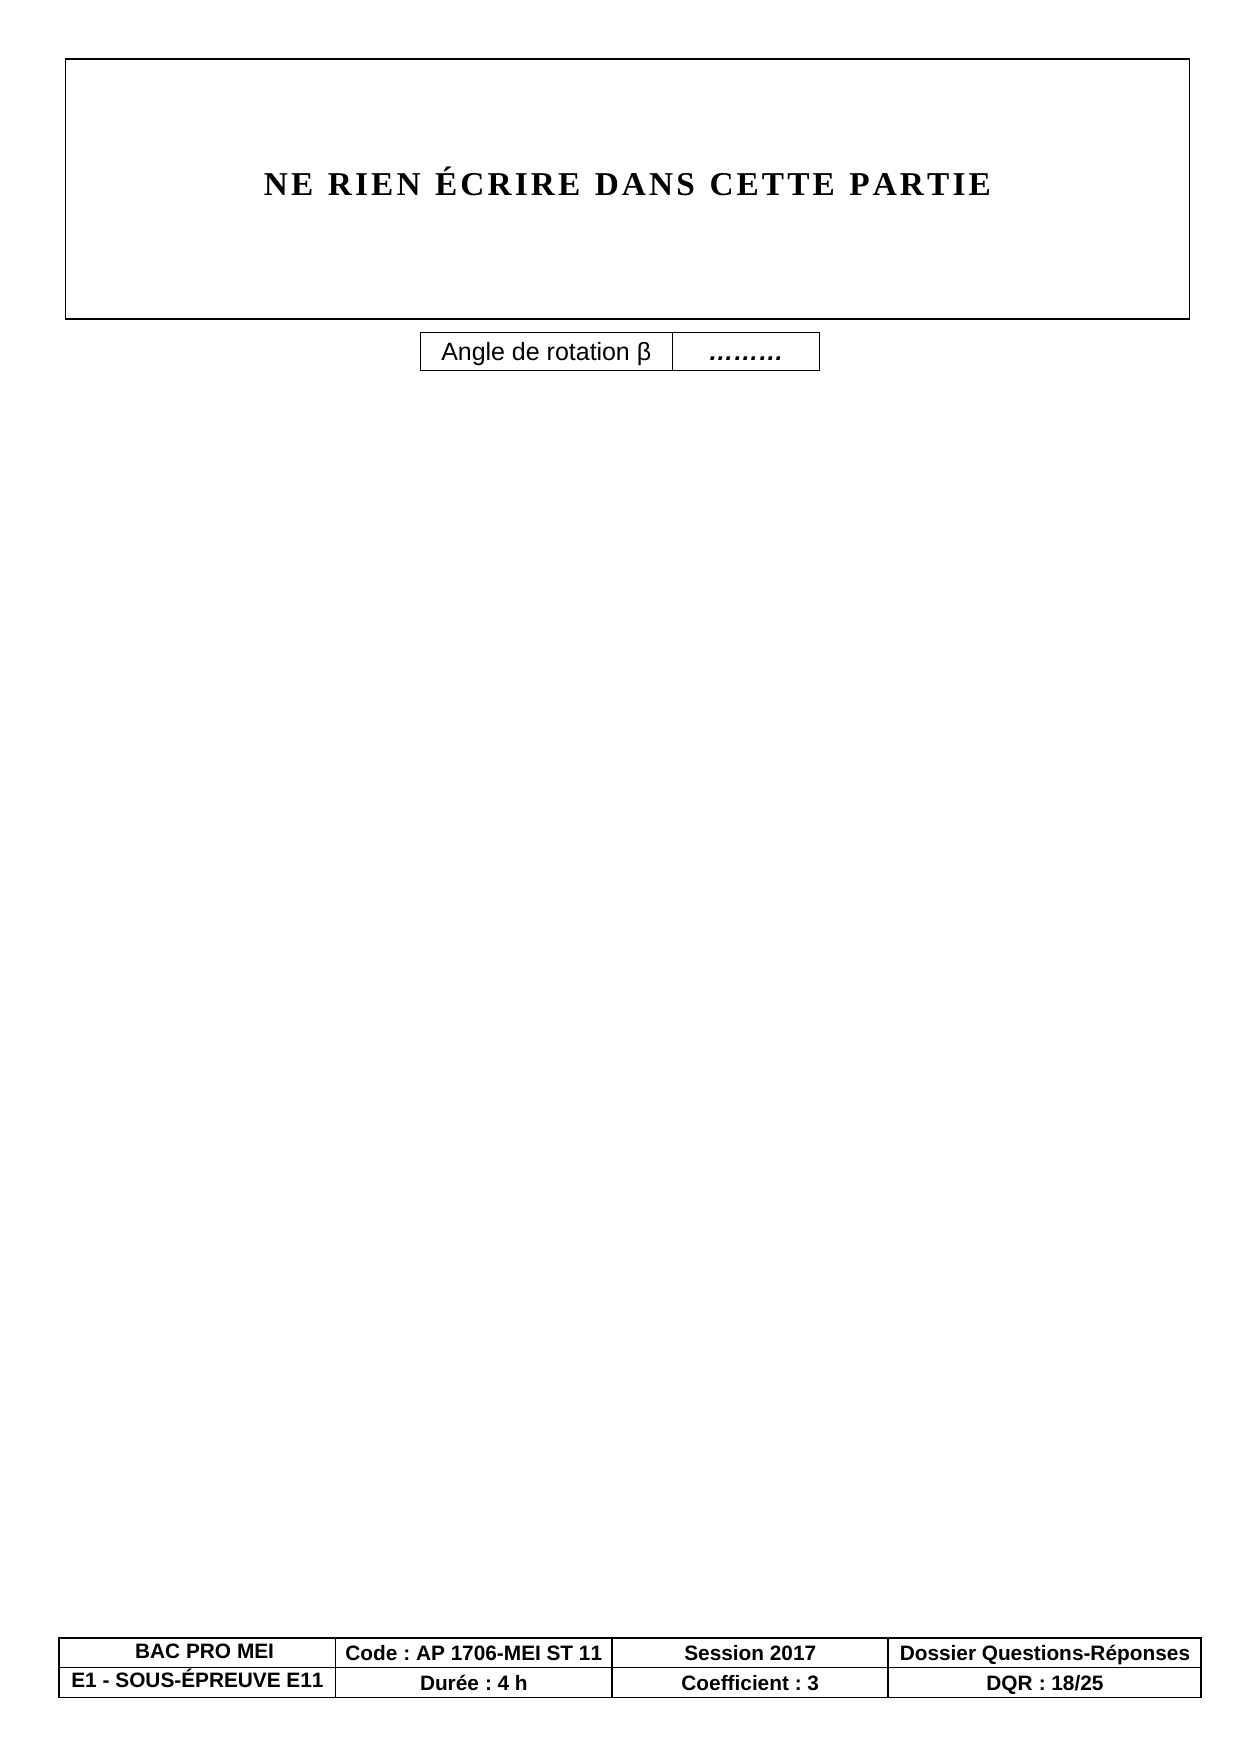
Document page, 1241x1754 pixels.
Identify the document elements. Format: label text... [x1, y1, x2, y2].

table_header ……… [673, 333, 819, 370]
table_header Angle de rotation β [421, 333, 672, 370]
